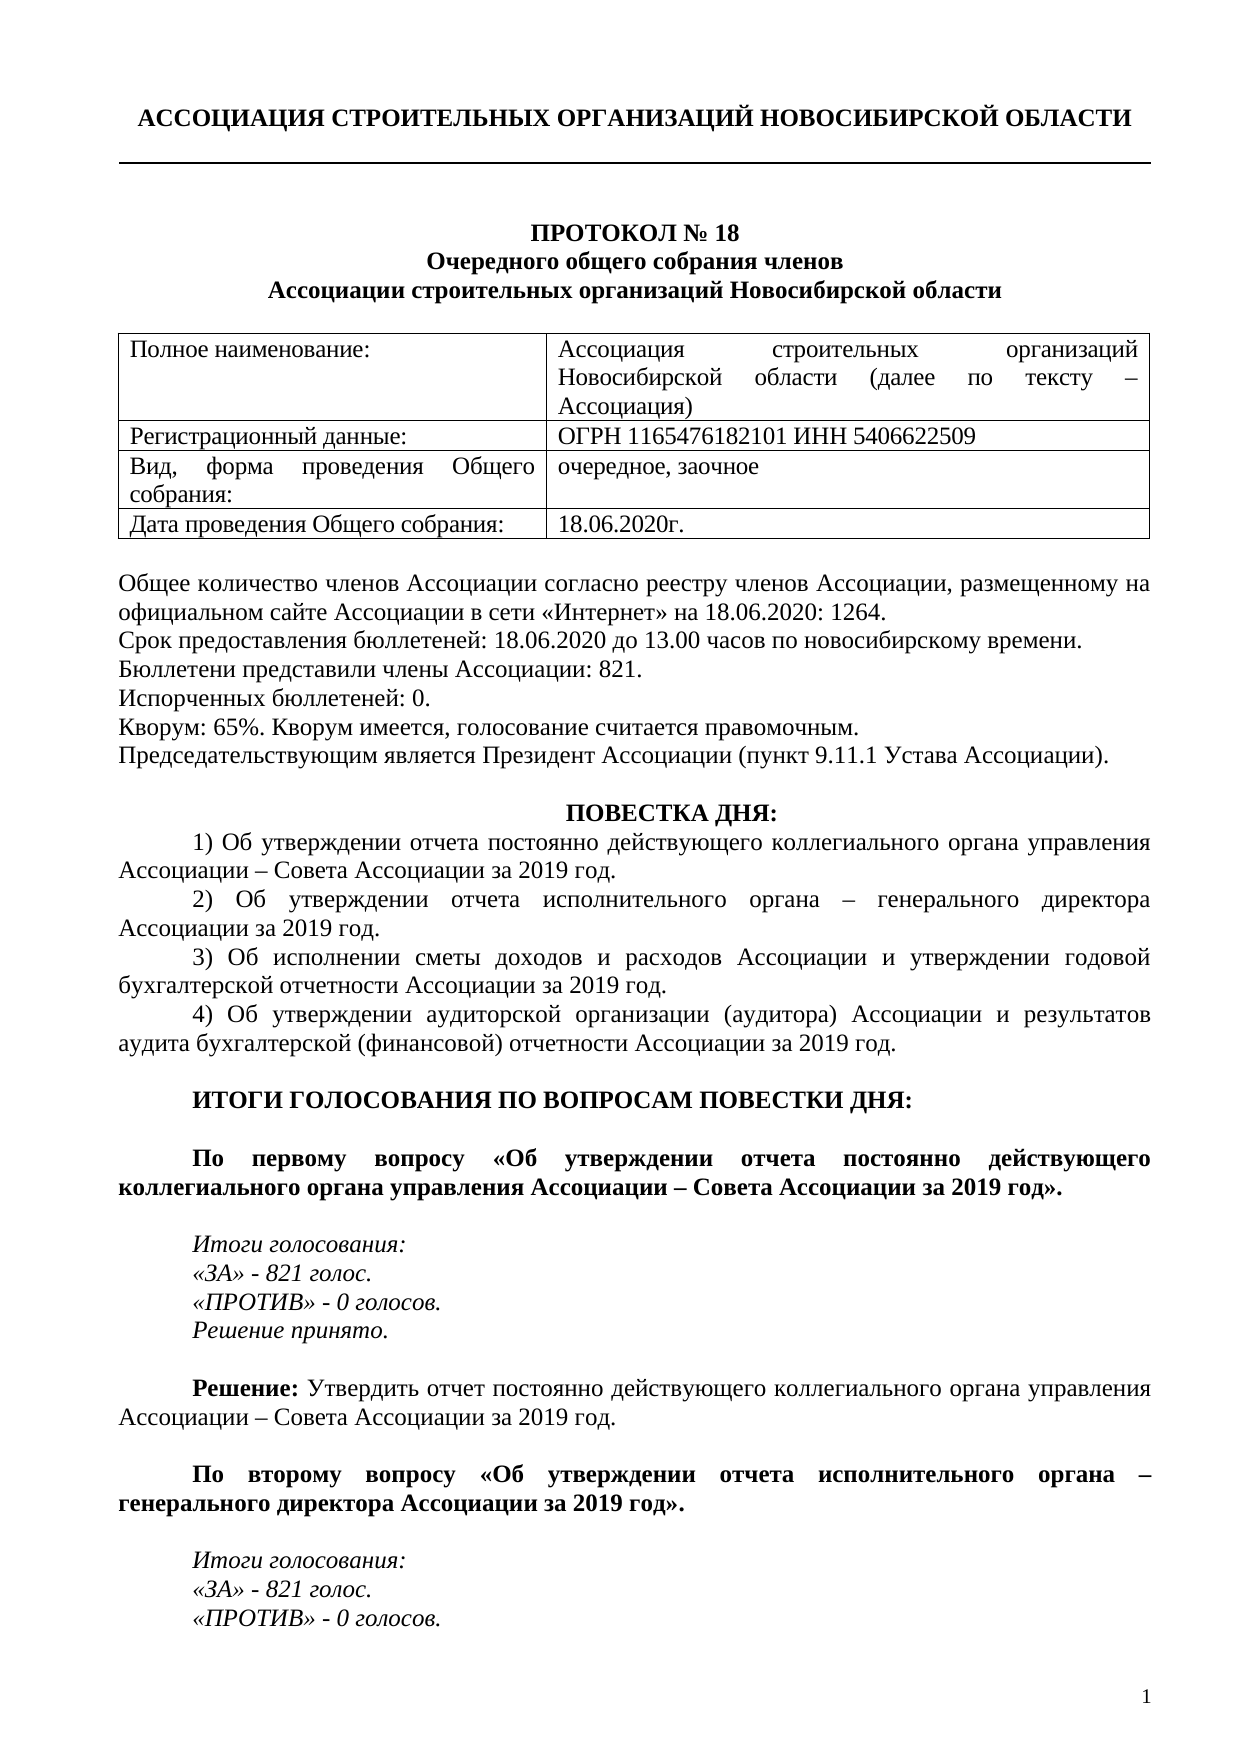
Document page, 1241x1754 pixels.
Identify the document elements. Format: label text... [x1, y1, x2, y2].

text 2) Об утверждении отчета исполнительного органа – генерального директора Ассоциации за 2019 год. [118, 884, 1152, 942]
text 4) Об утверждении аудиторской организации (аудитора) Ассоциации и результатов аудита бухгалтерской (финансовой) отчетности Ассоциации за 2019 год. [118, 999, 1152, 1057]
text 3) Об исполнении сметы доходов и расходов Ассоциации и утверждении годовой бухгалтерской отчетности Ассоциации за 2019 год. [118, 942, 1152, 999]
text Решение принято. [118, 1315, 1152, 1344]
text Очередного общего собрания членов [118, 246, 1151, 275]
text «ПРОТИВ» - 0 голосов. [118, 1287, 1152, 1315]
text По второму вопросу «Об утверждении отчета исполнительного органа – генерального директора Ассоциации за 2019 год». [118, 1459, 1152, 1517]
table_header Ассоциация строительных организаций Новосибирской области (далее по тексту – Ассоциация) [547, 334, 1149, 420]
table_cell ОГРН 1165476182101 ИНН 5406622509 [547, 421, 1149, 450]
table_cell очередное, заочное [547, 451, 1149, 508]
text Общее количество членов Ассоциации согласно реестру членов Ассоциации, размещенному на официальном сайте Ассоциации в сети «Интернет» на 18.06.2020: 1264. [118, 568, 1152, 625]
text Итоги голосования: [118, 1229, 1152, 1258]
table_cell Регистрационный данные: [119, 421, 546, 450]
text «ЗА» - 821 голос. [118, 1258, 1152, 1287]
text ИТОГИ ГОЛОСОВАНИЯ ПО ВОПРОСАМ ПОВЕСТКИ ДНЯ: [118, 1085, 1152, 1114]
subtitle ПРОТОКОЛ № 18 [118, 218, 1151, 246]
table_cell Вид, форма проведения Общего собрания: [119, 451, 546, 508]
text По первому вопросу «Об утверждении отчета постоянно действующего коллегиального органа управления Ассоциации – Совета Ассоциации за 2019 год». [118, 1143, 1152, 1200]
text «ПРОТИВ» - 0 голосов. [118, 1603, 1152, 1632]
text Кворум: 65%. Кворум имеется, голосование считается правомочным. [118, 712, 1152, 740]
text Срок предоставления бюллетеней: 18.06.2020 до 13.00 часов по новосибирскому времени. [118, 625, 1152, 654]
text ПОВЕСТКА ДНЯ: [118, 798, 1151, 827]
text 1) Об утверждении отчета постоянно действующего коллегиального органа управления Ассоциации – Совета Ассоциации за 2019 год. [118, 827, 1152, 884]
text Бюллетени представили члены Ассоциации: 821. [118, 654, 1152, 683]
text «ЗА» - 821 голос. [118, 1574, 1152, 1603]
table_cell Дата проведения Общего собрания: [119, 509, 546, 538]
table_header Полное наименование: [119, 334, 546, 420]
text Ассоциации строительных организаций Новосибирской области [118, 275, 1151, 304]
table_cell 18.06.2020г. [547, 509, 1149, 538]
text Итоги голосования: [118, 1545, 1152, 1574]
text Председательствующим является Президент Ассоциации (пункт 9.11.1 Устава Ассоциации). [118, 740, 1152, 769]
text Решение: Утвердить отчет постоянно действующего коллегиального органа управления Ассоциации – Совета Ассоциации за 2019 год. [118, 1373, 1152, 1430]
text Испорченных бюллетеней: 0. [118, 683, 1152, 712]
text АССОЦИАЦИЯ СТРОИТЕЛЬНЫХ ОРГАНИЗАЦИЙ НОВОСИБИРСКОЙ ОБЛАСТИ [118, 103, 1152, 131]
